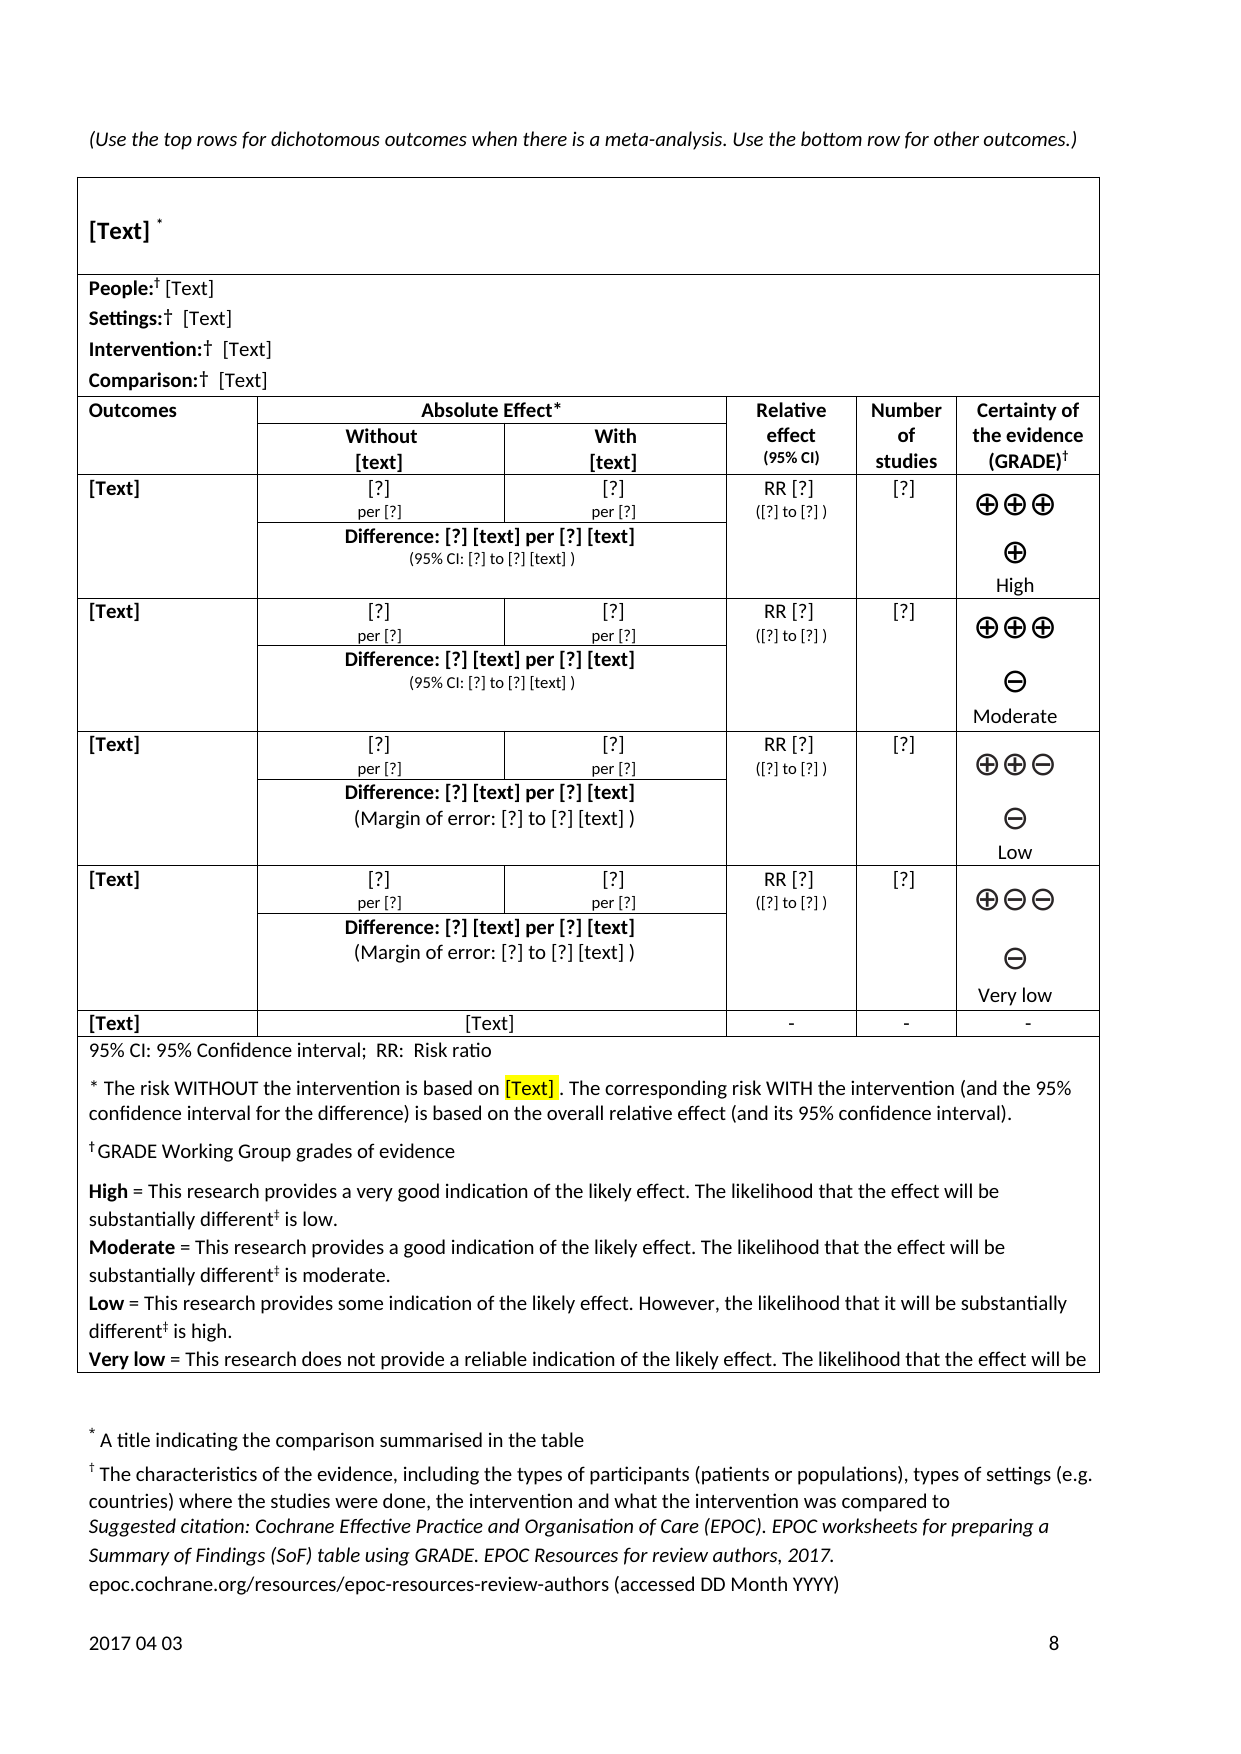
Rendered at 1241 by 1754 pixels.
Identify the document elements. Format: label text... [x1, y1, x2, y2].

table_cell RR (to ) [727, 732, 856, 865]
table_cell per [505, 866, 726, 913]
table_cell [78, 732, 257, 865]
table_cell Difference: per (Margin of error: to ) [258, 780, 726, 865]
table_cell per [505, 732, 726, 778]
table_cell Absolute Effect* [258, 397, 726, 422]
table_cell per [258, 475, 504, 522]
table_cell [78, 1037, 1099, 1372]
table_cell per [258, 732, 504, 778]
table_cell RR (to ) [727, 475, 856, 598]
table_cell Relative effect (95% CI) [727, 397, 856, 474]
table_cell [78, 1011, 257, 1036]
table_cell ⊕⊖⊖⊖ Very low [957, 866, 1099, 1009]
table_cell per [258, 599, 504, 645]
table_header [78, 178, 1099, 274]
table_cell Certainty of the evidence (GRADE)† [957, 397, 1099, 474]
table_cell Without [258, 424, 504, 474]
table_cell per [505, 599, 726, 645]
table_cell [857, 866, 956, 1009]
table_cell Difference: per (95% CI: to ) [258, 646, 726, 731]
table_cell Difference: per (95% CI: to ) [258, 523, 726, 598]
table_cell [78, 866, 257, 1009]
table_cell [78, 475, 257, 598]
table_cell Difference: per (Margin of error: to ) [258, 914, 726, 1009]
table_cell ⊕⊕⊕⊖ Moderate [957, 599, 1099, 731]
table_cell With [505, 424, 726, 474]
table_cell ⊕⊕⊖⊖ Low [957, 732, 1099, 865]
table_cell - [857, 1011, 956, 1036]
table_cell RR (to ) [727, 599, 856, 731]
table_cell [78, 599, 257, 731]
table_cell RR (to ) [727, 866, 856, 1009]
table_cell People: Settings:† Intervention:† Comparison:† [78, 275, 1099, 396]
table_cell - [727, 1011, 856, 1036]
table_cell [857, 732, 956, 865]
table_cell Number of studies [857, 397, 956, 474]
table_cell [857, 475, 956, 598]
table_cell per [258, 866, 504, 913]
text (Use the top rows for dichotomous outcomes when there is a meta-analysis. Use the bottom row for other outcomes.) [89, 127, 1152, 152]
table_cell per [505, 475, 726, 522]
table_cell - [957, 1011, 1099, 1036]
table_cell Outcomes [78, 397, 257, 474]
table_cell [857, 599, 956, 731]
table_cell ⊕⊕⊕⊕ High [957, 475, 1099, 598]
table_cell [258, 1011, 726, 1036]
